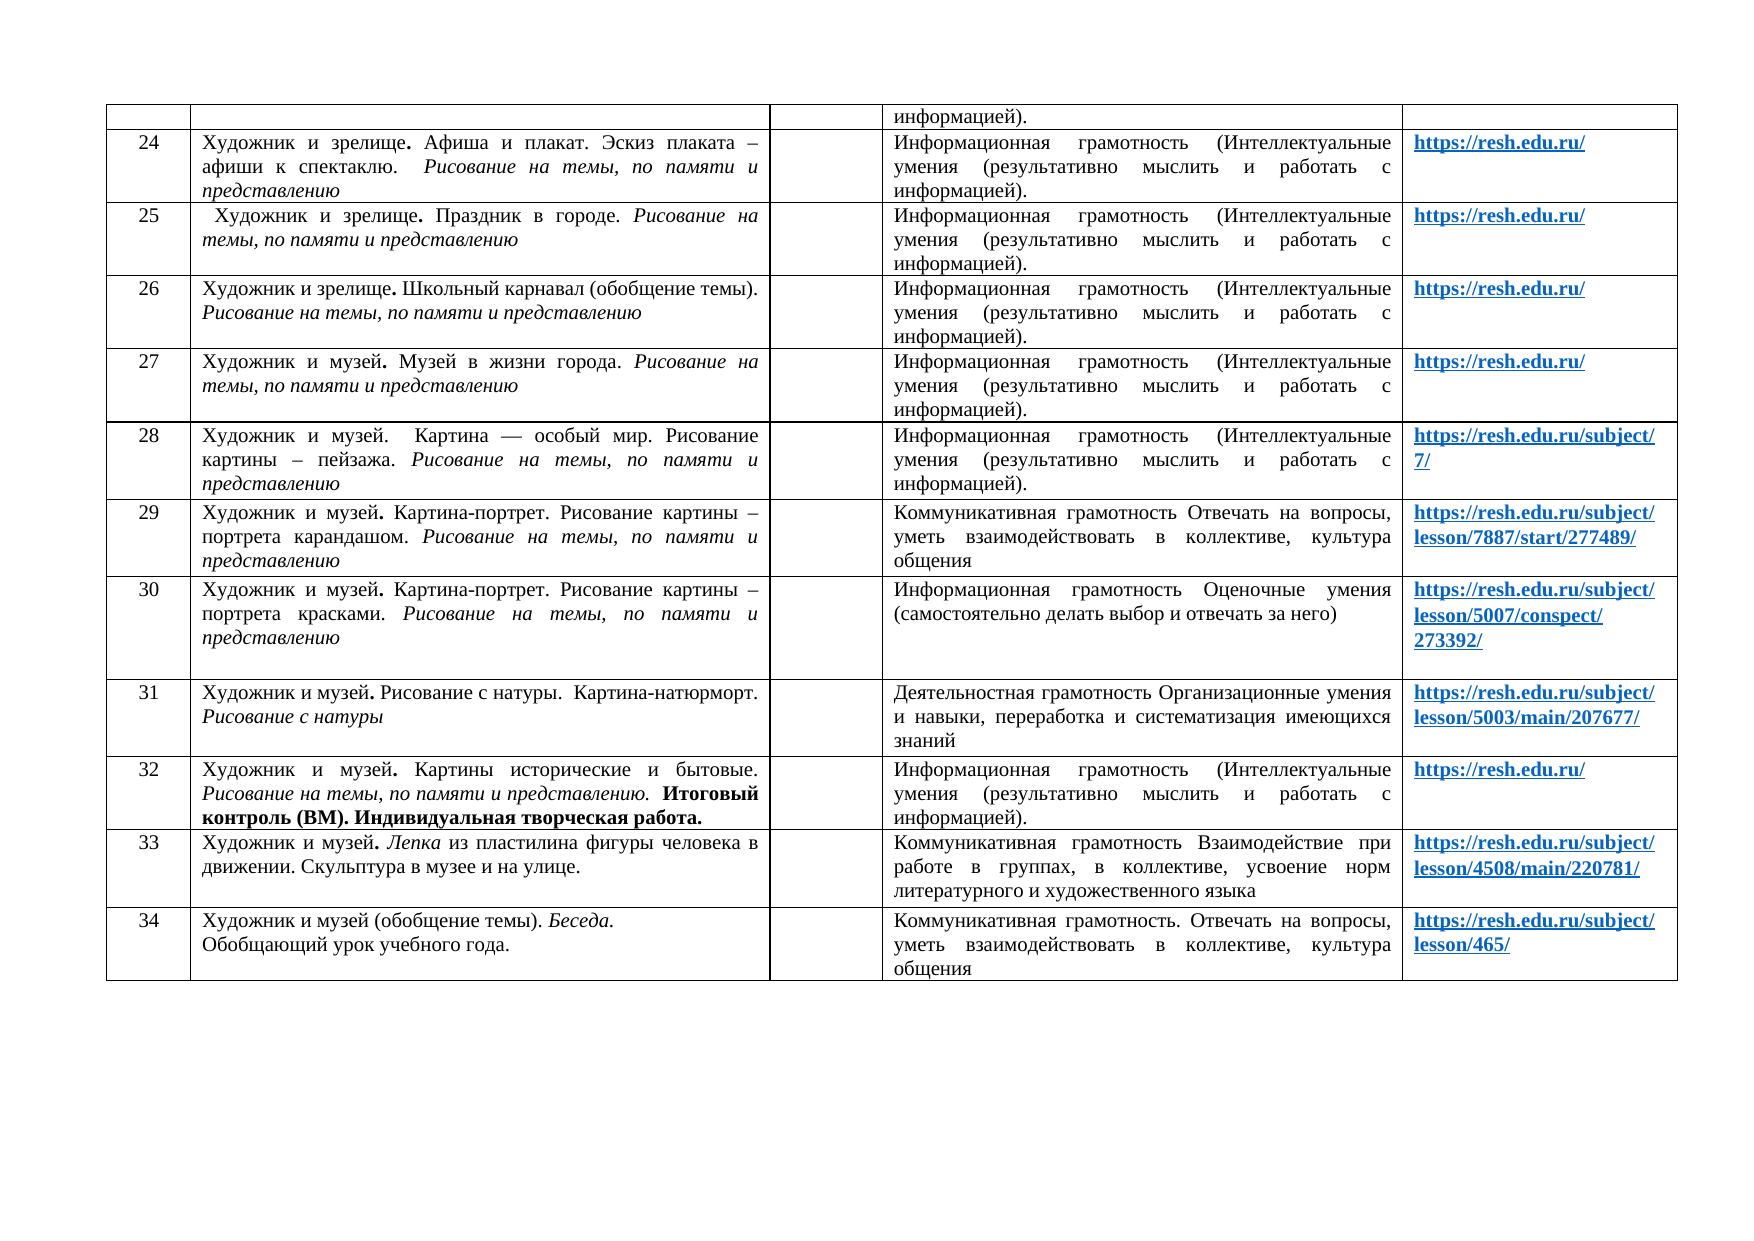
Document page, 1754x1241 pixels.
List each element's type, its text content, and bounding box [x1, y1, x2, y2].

table_cell Информационная грамотность (Интеллектуальные умения (результативно мыслить и работать с информацией). [883, 203, 1402, 275]
table_cell [771, 577, 882, 679]
table_cell Коммуникативная грамотность Взаимодействие при работе в группах, в коллективе, усвоение норм литературного и художественного языка [883, 830, 1402, 907]
table_cell [771, 908, 882, 980]
table_cell [771, 349, 882, 421]
table_cell https://resh.edu.ru/subject/7/ [1403, 423, 1677, 499]
table_cell [771, 276, 882, 348]
table_cell Коммуникативная грамотность Отвечать на вопросы, уметь взаимодействовать в коллективе, культура общения [883, 500, 1402, 576]
table_cell [771, 423, 882, 499]
table_cell [771, 757, 882, 829]
table_cell Художник и зрелище. Праздник в городе. Рисование на темы, по памяти и представлению [191, 203, 769, 275]
table_cell [771, 105, 882, 128]
table_cell https://resh.edu.ru/ [1403, 203, 1677, 275]
table_cell 34 [107, 908, 190, 980]
table_cell https://resh.edu.ru/ [1403, 130, 1677, 202]
table_cell [771, 203, 882, 275]
table_cell Художник и музей. Картина — особый мир. Рисование картины – пейзажа. Рисование на темы, по памяти и представлению [191, 423, 769, 499]
table_cell Информационная грамотность (Интеллектуальные умения (результативно мыслить и работать с информацией). [883, 130, 1402, 202]
table_cell 31 [107, 680, 190, 756]
table_cell https://resh.edu.ru/subject/lesson/465/ [1403, 908, 1677, 980]
table_cell Информационная грамотность (Интеллектуальные умения (результативно мыслить и работать с информацией). [883, 276, 1402, 348]
table_cell Информационная грамотность (Интеллектуальные умения (результативно мыслить и работать с информацией). [883, 423, 1402, 499]
table_cell Художник и музей (обобщение темы). Беседа. Обобщающий урок учебного года. [191, 908, 769, 980]
table_cell Коммуникативная грамотность. Отвечать на вопросы, уметь взаимодействовать в коллективе, культура общения [883, 908, 1402, 980]
table_cell 29 [107, 500, 190, 576]
table_cell https://resh.edu.ru/ [1403, 276, 1677, 348]
table_cell Художник и музей. Картина-портрет. Рисование картины – портрета карандашом. Рисование на темы, по памяти и представлению [191, 500, 769, 576]
table_cell 32 [107, 757, 190, 829]
table_cell Художник и зрелище. Афиша и плакат. Эскиз плаката – афиши к спектаклю. Рисование на темы, по памяти и представлению [191, 130, 769, 202]
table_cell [1403, 105, 1677, 128]
table_cell https://resh.edu.ru/ [1403, 757, 1677, 829]
table_cell 33 [107, 830, 190, 907]
table_cell 26 [107, 276, 190, 348]
table_cell https://resh.edu.ru/subject/lesson/7887/start/277489/ [1403, 500, 1677, 576]
table_cell [771, 500, 882, 576]
table_cell 23 [107, 105, 190, 128]
table_cell 28 [107, 423, 190, 499]
table_cell [771, 130, 882, 202]
table_cell 25 [107, 203, 190, 275]
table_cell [191, 105, 769, 128]
table_cell [771, 680, 882, 756]
table_cell Деятельностная грамотность Организационные умения и навыки, переработка и систематизация имеющихся знаний [883, 680, 1402, 756]
table_cell Художник и музей. Лепка из пластилина фигуры человека в движении. Скульптура в музее и на улице. [191, 830, 769, 907]
table_cell https://resh.edu.ru/subject/lesson/4508/main/220781/ [1403, 830, 1677, 907]
table_cell 27 [107, 349, 190, 421]
table_cell Информационная грамотность Оценочные умения (самостоятельно делать выбор и отвечать за него) [883, 577, 1402, 679]
table_cell Художник и музей. Картина-портрет. Рисование картины – портрета красками. Рисование на темы, по памяти и представлению [191, 577, 769, 679]
table_cell Художник и музей. Музей в жизни города. Рисование на темы, по памяти и представлению [191, 349, 769, 421]
table_cell Информационная грамотность (Интеллектуальные умения (результативно мыслить и работать с информацией). [883, 757, 1402, 829]
table_cell [771, 830, 882, 907]
table_cell Художник и зрелище. Школьный карнавал (обобщение темы). Рисование на темы, по памяти и представлению [191, 276, 769, 348]
table_cell 24 [107, 130, 190, 202]
table_cell 30 [107, 577, 190, 679]
table_cell Художник и музей. Картины исторические и бытовые. Рисование на темы, по памяти и представлению. Итоговый контроль (ВМ). Индивидуальная творческая работа. [191, 757, 769, 829]
table_cell https://resh.edu.ru/ [1403, 349, 1677, 421]
table_cell https://resh.edu.ru/subject/lesson/5007/conspect/273392/ [1403, 577, 1677, 679]
table_cell Художник и музей. Рисование с натуры. Картина-натюрморт. Рисование с натуры [191, 680, 769, 756]
table_cell https://resh.edu.ru/subject/lesson/5003/main/207677/ [1403, 680, 1677, 756]
table_cell Информационная грамотность (Интеллектуальные умения (результативно мыслить и работать с информацией). [883, 349, 1402, 421]
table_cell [883, 105, 1402, 128]
